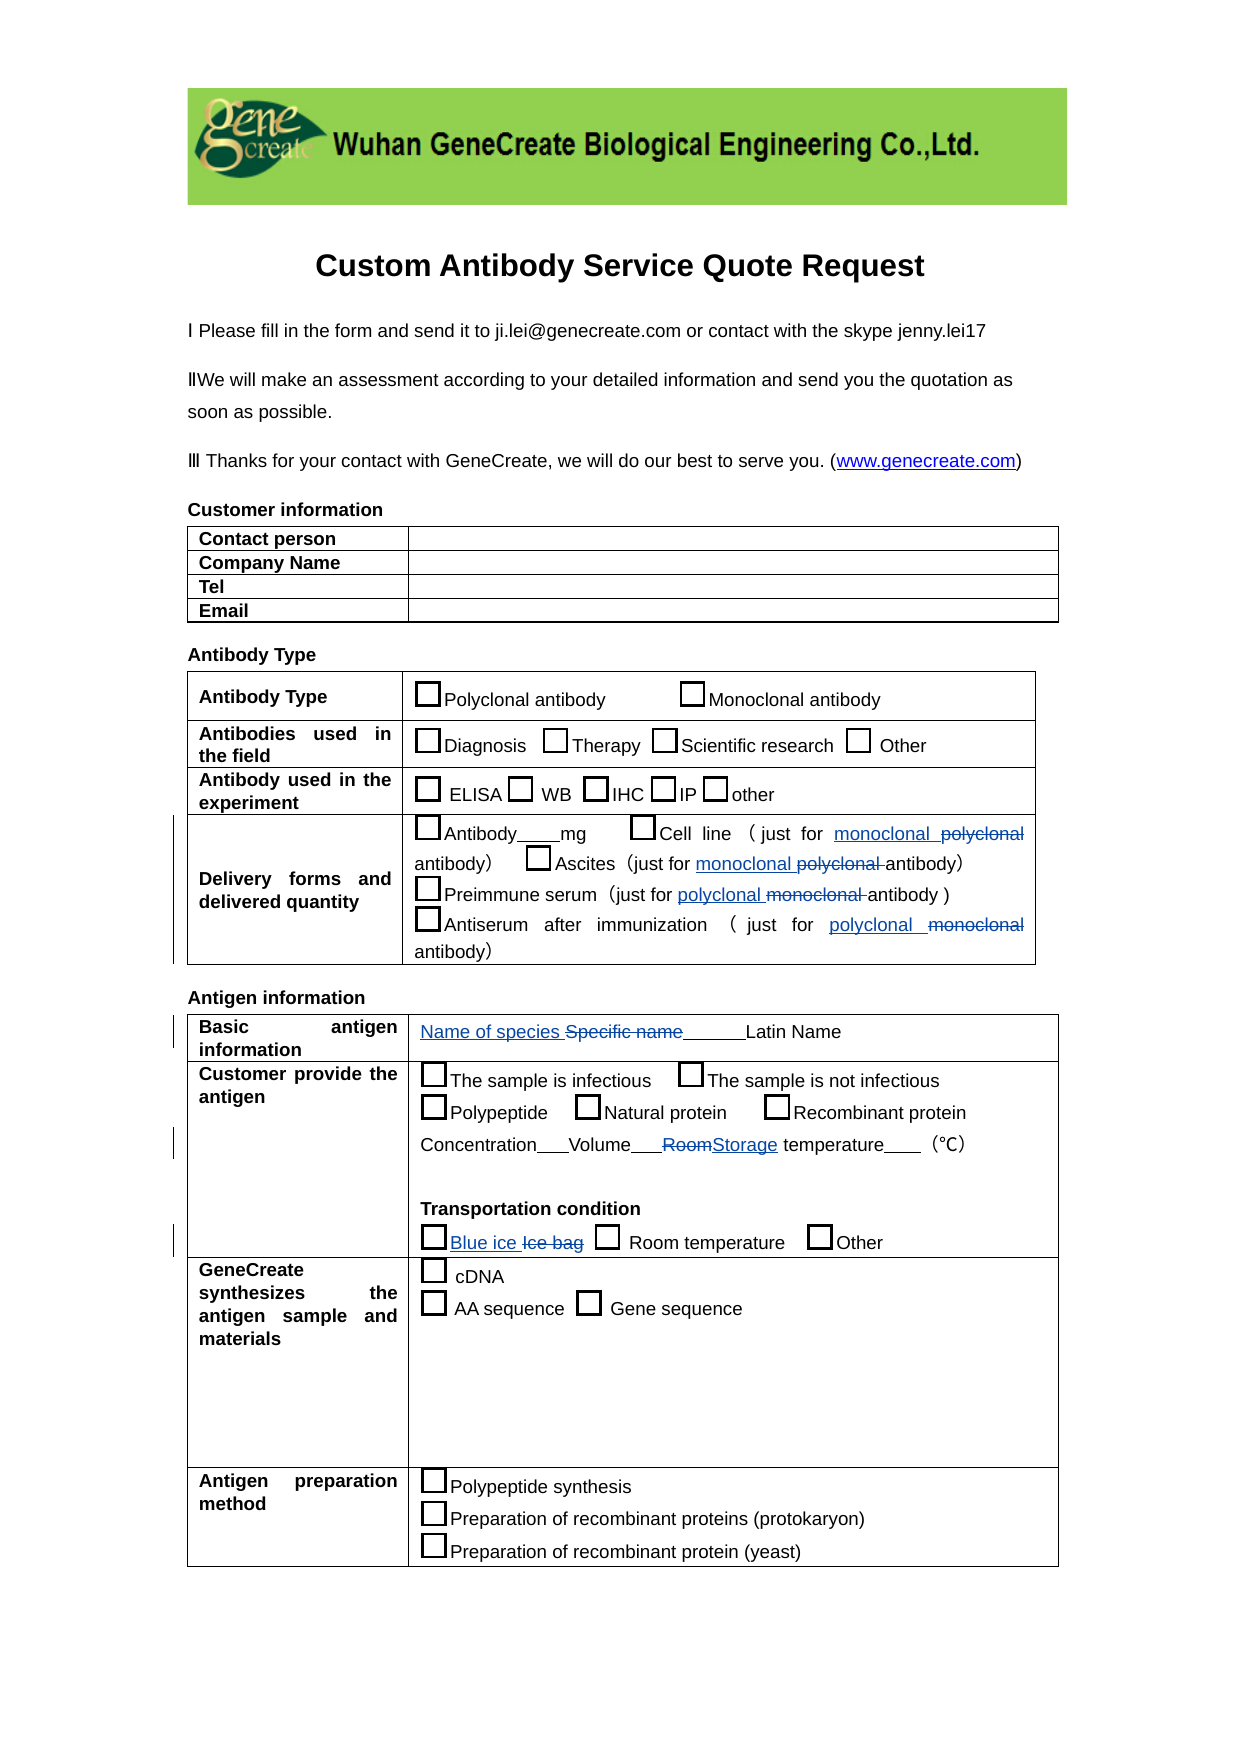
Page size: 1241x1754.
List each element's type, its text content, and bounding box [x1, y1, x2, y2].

table_cell [409, 575, 1058, 597]
table_header Contact person [188, 527, 408, 549]
table_header [409, 527, 1058, 549]
table_cell The sample is infectious The sample is not infectious Polypeptide Natural protein Recombinant protein Concentration Volume temperature （℃） Transportation condition Room temperature Other [409, 1062, 1058, 1257]
text Ⅲ Thanks for your contact with GeneCreate, we will do our best to serve you. (www.genecreate.com) [187, 444, 1053, 477]
text ⅡWe will make an assessment according to your detailed information and send you the quotation as soon as possible. [187, 363, 1053, 428]
table_cell Delivery forms and delivered quantity [188, 815, 402, 964]
table_cell [409, 599, 1058, 621]
table_cell [409, 551, 1058, 573]
table_cell Diagnosis Therapy Scientific research Other [403, 721, 1035, 767]
table_cell Antibody mg Cell line（just for antibody） Ascites（just for antibody） Preimmune serum（just for antibody ) Antiserum after immunization（just for antibody） [403, 815, 1035, 964]
table_cell cDNA AA sequence Gene sequence [409, 1258, 1058, 1467]
table_header Basic antigen information [188, 1015, 408, 1061]
text Custom Antibody Service Quote Request [187, 233, 1053, 298]
table_cell Tel [188, 575, 408, 597]
table_cell Antigen preparation method [188, 1468, 408, 1566]
table_cell Company Name [188, 551, 408, 573]
table_cell Email [188, 599, 408, 621]
text Ⅰ Please fill in the form and send it to ji.lei@genecreate.com or contact with the skype jenny.lei17 [187, 314, 1053, 347]
table_cell GeneCreate synthesizes the antigen sample and materials [188, 1258, 408, 1467]
table_header Polyclonal antibody Monoclonal antibody [403, 672, 1035, 720]
table_header Antibody Type [188, 672, 402, 720]
table_cell ELISA WB IHC IP other [403, 768, 1035, 814]
text Customer information [187, 493, 1053, 526]
table_cell Antibodies used in the field [188, 721, 402, 767]
table_cell Customer provide the antigen [188, 1062, 408, 1257]
table_cell Antibody used in the experiment [188, 768, 402, 814]
text Antigen information [187, 981, 1053, 1014]
picture [187, 88, 1068, 205]
text Antibody Type [187, 639, 1053, 671]
table_header Latin Name [409, 1015, 1058, 1061]
